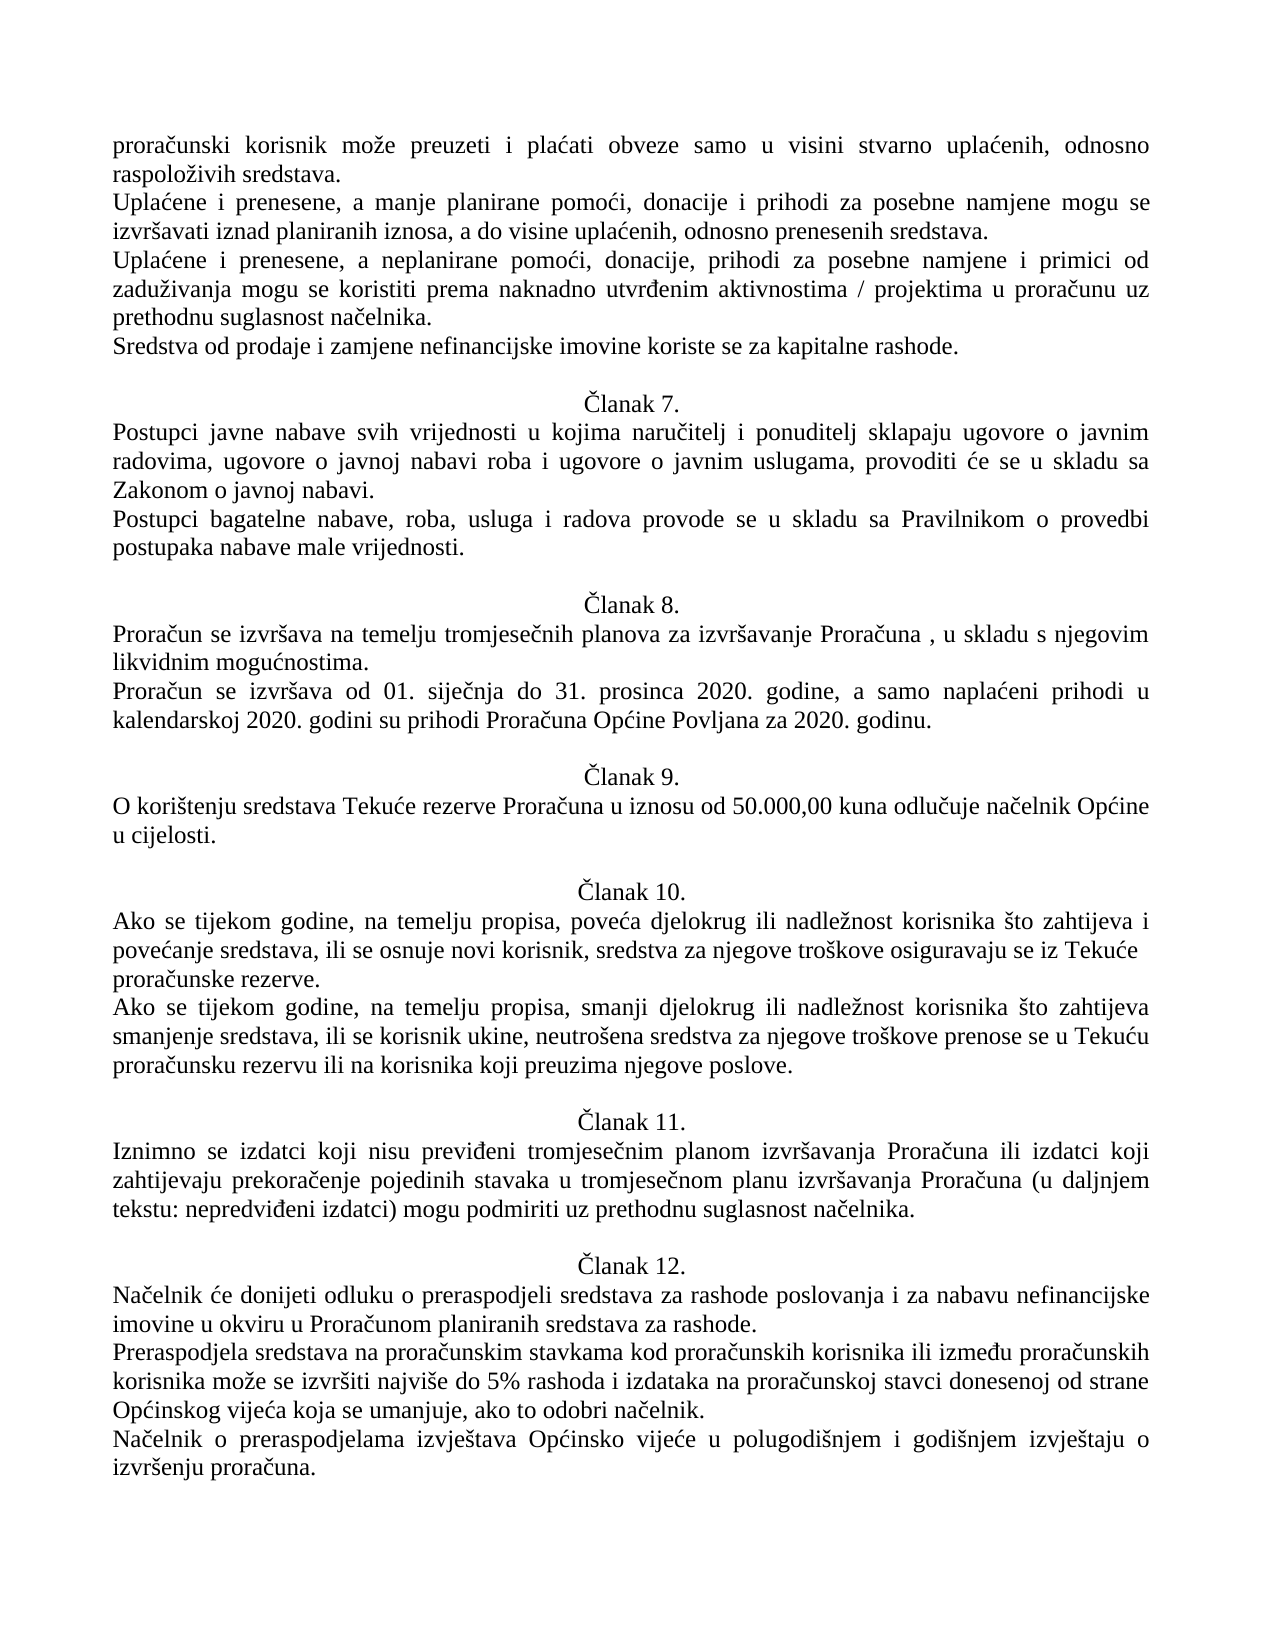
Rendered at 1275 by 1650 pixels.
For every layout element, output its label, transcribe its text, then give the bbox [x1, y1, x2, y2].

text Preraspodjela sredstava na proračunskim stavkama kod proračunskih korisnika ili između proračunskih korisnika može se izvršiti najviše do 5% rashoda i izdataka na proračunskoj stavci donesenoj od strane Općinskog vijeća koja se umanjuje, ako to odobri načelnik. [112, 1337, 1151, 1424]
text O korištenju sredstava Tekuće rezerve Proračuna u iznosu od 50.000,00 kuna odlučuje načelnik Općine u cijelosti. [112, 791, 1151, 849]
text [112, 130, 1151, 187]
text Sredstva od prodaje i zamjene nefinancijske imovine koriste se za kapitalne rashode. [112, 331, 1151, 360]
text Uplaćene i prenesene, a neplanirane pomoći, donacije, prihodi za posebne namjene i primici od zaduživanja mogu se koristiti prema naknadno utvrđenim aktivnostima / projektima u proračunu uz prethodnu suglasnost načelnika. [112, 245, 1151, 331]
text Proračun se izvršava na temelju tromjesečnih planova za izvršavanje Proračuna , u skladu s njegovim likvidnim mogućnostima. [112, 619, 1151, 676]
text Članak 12. [112, 1251, 1151, 1280]
text Članak 7. [112, 389, 1151, 417]
text Članak 11. [112, 1107, 1151, 1136]
text Članak 9. [112, 762, 1151, 791]
text Postupci bagatelne nabave, roba, usluga i radova provode se u skladu sa Pravilnikom o provedbi postupaka nabave male vrijednosti. [112, 504, 1151, 561]
text Proračun se izvršava od 01. siječnja do 31. prosinca 2020. godine, a samo naplaćeni prihodi u kalendarskoj 2020. godini su prihodi Proračuna Općine Povljana za 2020. godinu. [112, 676, 1151, 734]
text Postupci javne nabave svih vrijednosti u kojima naručitelj i ponuditelj sklapaju ugovore o javnim radovima, ugovore o javnoj nabavi roba i ugovore o javnim uslugama, provoditi će se u skladu sa Zakonom o javnoj nabavi. [112, 417, 1151, 504]
text Načelnik će donijeti odluku o preraspodjeli sredstava za rashode poslovanja i za nabavu nefinancijske imovine u okviru u Proračunom planiranih sredstava za rashode. [112, 1280, 1151, 1337]
text Ako se tijekom godine, na temelju propisa, smanji djelokrug ili nadležnost korisnika što zahtijeva smanjenje sredstava, ili se korisnik ukine, neutrošena sredstva za njegove troškove prenose se u Tekuću [112, 992, 1151, 1050]
text proračunske rezerve. [112, 964, 1151, 992]
text Uplaćene i prenesene, a manje planirane pomoći, donacije i prihodi za posebne namjene mogu se izvršavati iznad planiranih iznosa, a do visine uplaćenih, odnosno prenesenih sredstava. [112, 187, 1151, 245]
text Iznimno se izdatci koji nisu previđeni tromjesečnim planom izvršavanja Proračuna ili izdatci koji zahtijevaju prekoračenje pojedinih stavaka u tromjesečnom planu izvršavanja Proračuna (u daljnjem tekstu: nepredviđeni izdatci) mogu podmiriti uz prethodnu suglasnost načelnika. [112, 1136, 1151, 1222]
text Članak 10. [112, 877, 1151, 906]
text Načelnik o preraspodjelama izvještava Općinsko vijeće u polugodišnjem i godišnjem izvještaju o izvršenju proračuna. [112, 1424, 1151, 1481]
text Ako se tijekom godine, na temelju propisa, poveća djelokrug ili nadležnost korisnika što zahtijeva i povećanje sredstava, ili se osnuje novi korisnik, sredstva za njegove troškove osiguravaju se iz Tekuće [112, 906, 1151, 964]
text Članak 8. [112, 590, 1151, 619]
text proračunsku rezervu ili na korisnika koji preuzima njegove poslove. [112, 1050, 1151, 1079]
